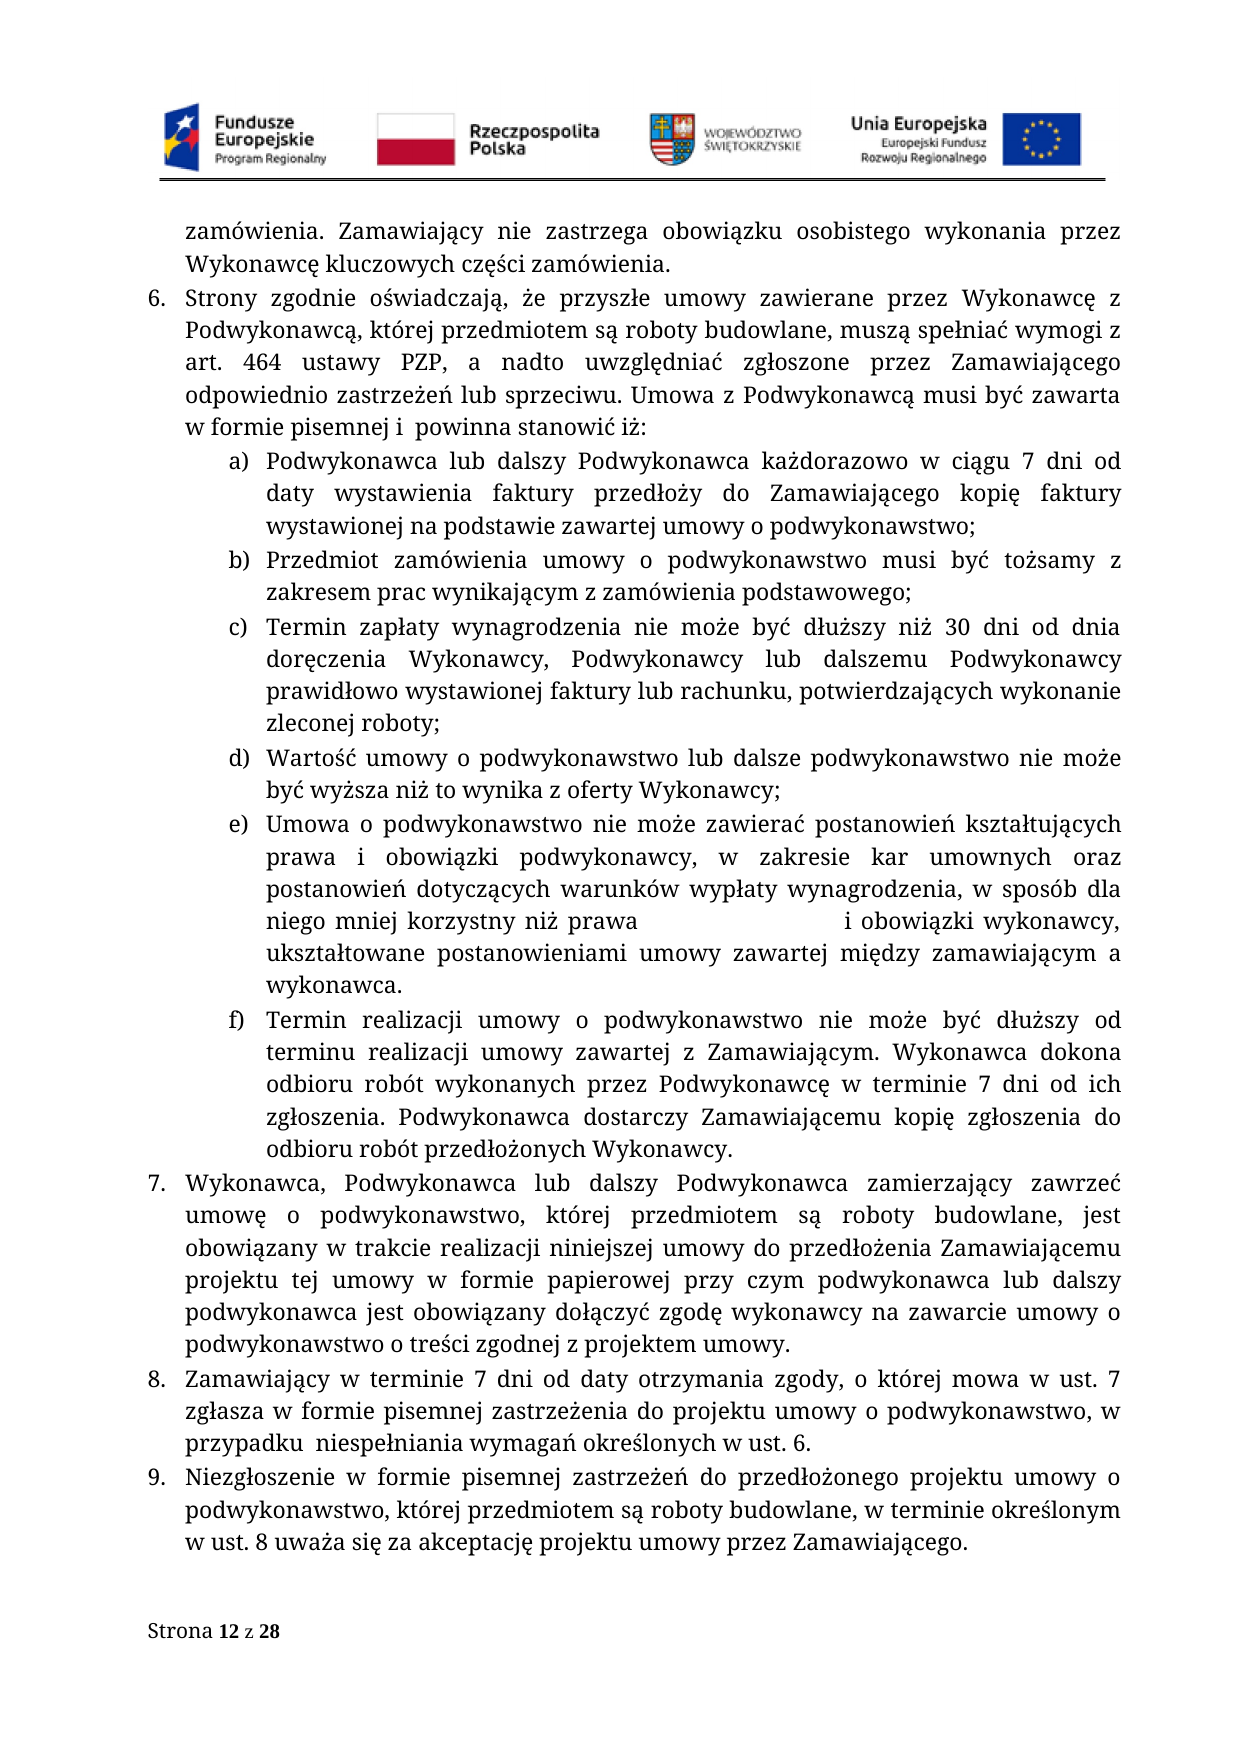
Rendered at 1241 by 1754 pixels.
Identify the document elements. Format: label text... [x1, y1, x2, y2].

list Strony zgodnie oświadczają, że przyszłe umowy zawierane przez Wykonawcę z Podwykonawcą, której przedmiotem są roboty budowlane, muszą spełniać wymogi z art. 464 ustawy PZP, a nadto uwzględniać zgłoszone przez Zamawiającego odpowiednio zastrzeżeń lub sprzeciwu. Umowa z Podwykonawcą musi być zawarta w formie pisemnej i powinna stanowić iż: [147, 282, 1122, 442]
picture [147, 77, 1120, 181]
list Podwykonawca lub dalszy Podwykonawca każdorazowo w ciągu 7 dni od daty wystawienia faktury przedłoży do Zamawiającego kopię faktury wystawionej na podstawie zawartej umowy o podwykonawstwo; [228, 445, 1122, 541]
list Termin zapłaty wynagrodzenia nie może być dłuższy niż 30 dni od dnia doręczenia Wykonawcy, Podwykonawcy lub dalszemu Podwykonawcy prawidłowo wystawionej faktury lub rachunku, potwierdzających wykonanie zleconej roboty; [228, 611, 1122, 738]
list Zamawiający w terminie 7 dni od daty otrzymania zgody, o której mowa w ust. 7 zgłasza w formie pisemnej zastrzeżenia do projektu umowy o podwykonawstwo, w przypadku niespełniania wymagań określonych w ust. 6. [147, 1362, 1122, 1458]
list Wartość umowy o podwykonawstwo lub dalsze podwykonawstwo nie może być wyższa niż to wynika z oferty Wykonawcy; [228, 742, 1122, 805]
list Umowa o podwykonawstwo nie może zawierać postanowień kształtujących prawa i obowiązki podwykonawcy, w zakresie kar umownych oraz postanowień dotyczących warunków wypłaty wynagrodzenia, w sposób dla niego mniej korzystny niż prawa i obowiązki wykonawcy, ukształtowane postanowieniami umowy zawartej między zamawiającym a wykonawca. [228, 808, 1122, 1001]
list Termin realizacji umowy o podwykonawstwo nie może być dłuższy od terminu realizacji umowy zawartej z Zamawiającym. Wykonawca dokona odbioru robót wykonanych przez Podwykonawcę w terminie 7 dni od ich zgłoszenia. Podwykonawca dostarczy Zamawiającemu kopię zgłoszenia do odbioru robót przedłożonych Wykonawcy. [228, 1004, 1122, 1164]
list Niezgłoszenie w formie pisemnej zastrzeżeń do przedłożonego projektu umowy o podwykonawstwo, której przedmiotem są roboty budowlane, w terminie określonym w ust. 8 uważa się za akceptację projektu umowy przez Zamawiającego. [147, 1461, 1122, 1557]
list Przedmiot zamówienia umowy o podwykonawstwo musi być tożsamy z zakresem prac wynikającym z zamówienia podstawowego; [228, 544, 1122, 607]
list Wykonawca, Podwykonawca lub dalszy Podwykonawca zamierzający zawrzeć umowę o podwykonawstwo, której przedmiotem są roboty budowlane, jest obowiązany w trakcie realizacji niniejszej umowy do przedłożenia Zamawiającemu projektu tej umowy w formie papierowej przy czym podwykonawca lub dalszy podwykonawca jest obowiązany dołączyć zgodę wykonawcy na zawarcie umowy o podwykonawstwo o treści zgodnej z projektem umowy. [147, 1167, 1122, 1359]
